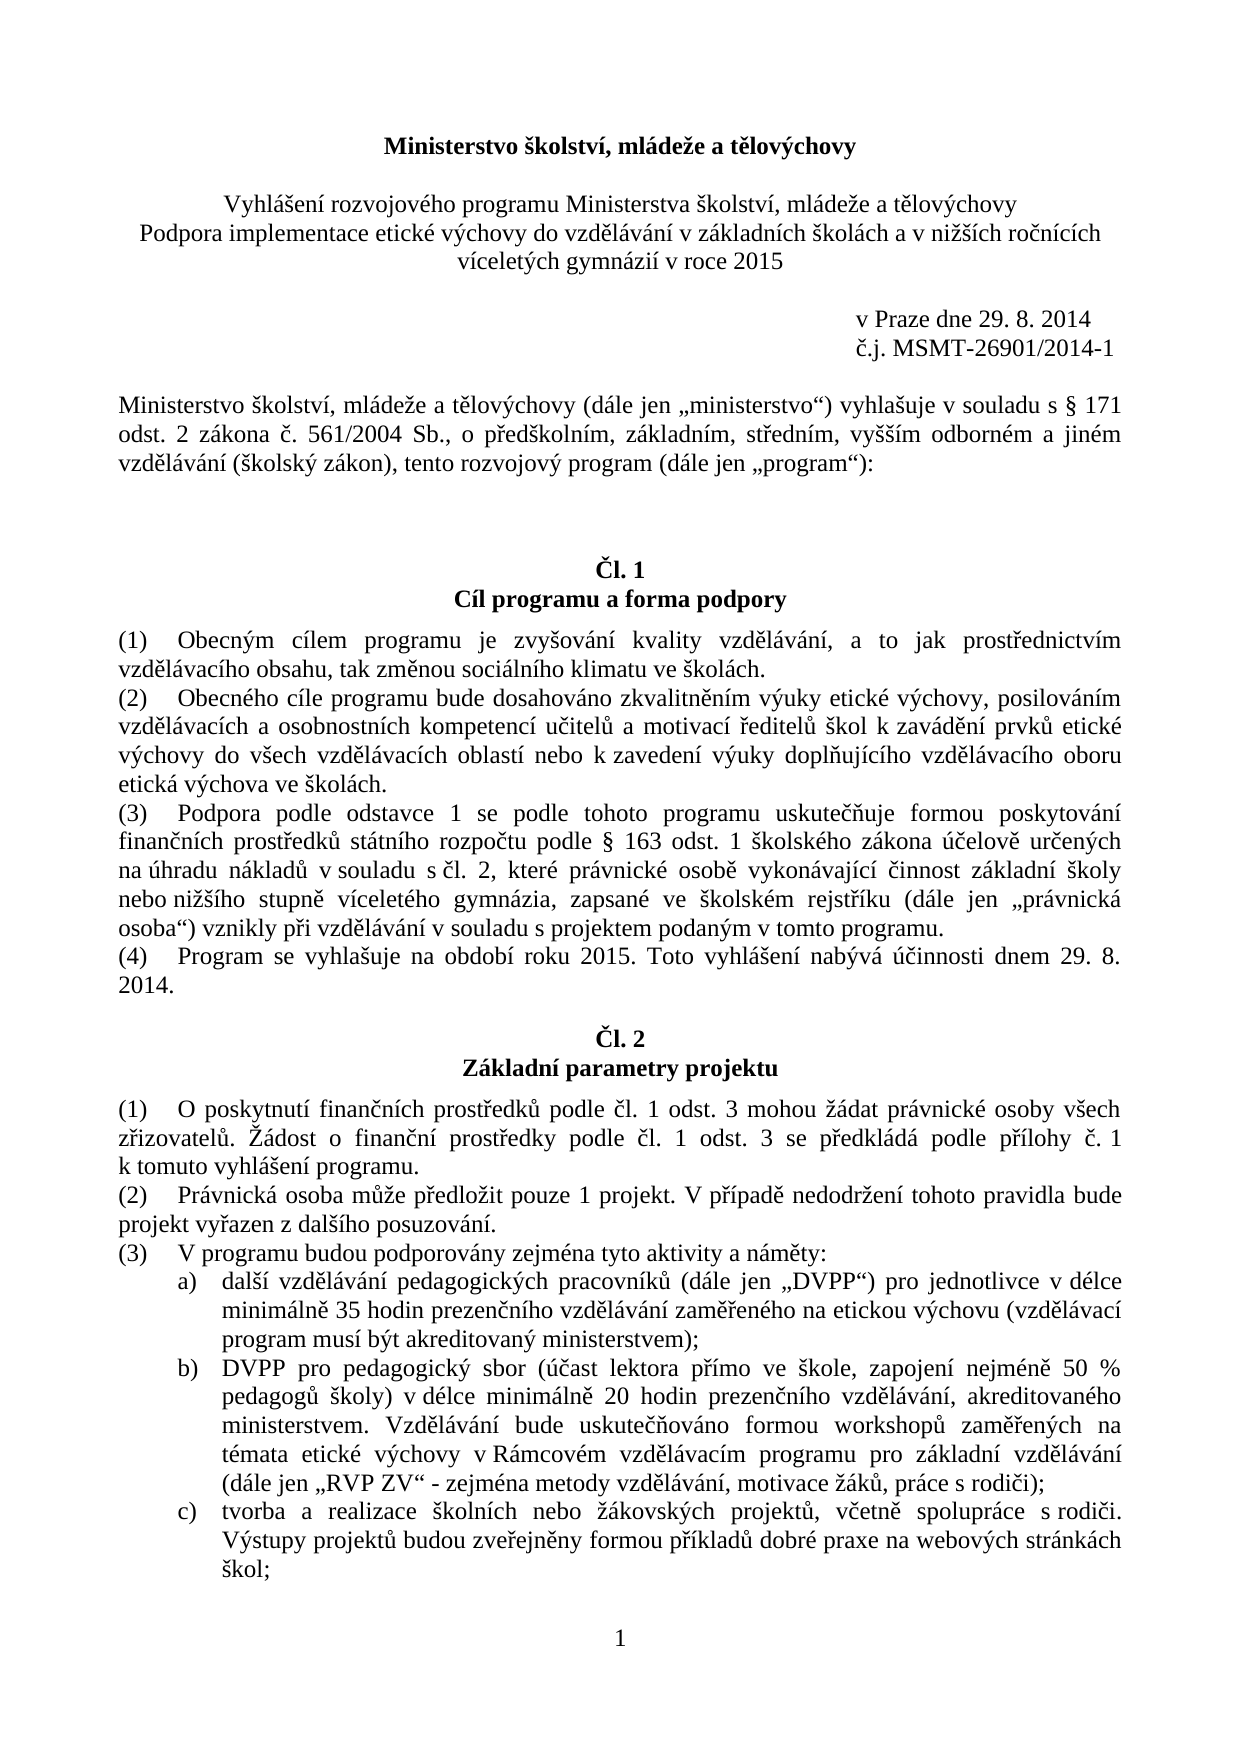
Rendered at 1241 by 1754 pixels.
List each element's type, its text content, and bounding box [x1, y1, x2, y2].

subtitle Čl. 1 [118, 555, 1122, 584]
text (3) V programu budou podporovány zejména tyto aktivity a náměty: [118, 1238, 1122, 1266]
subtitle Cíl programu a forma podpory [118, 584, 1122, 613]
text Vyhlášení rozvojového programu Ministerstva školství, mládeže a tělovýchovy Podpora implementace etické výchovy do vzdělávání v základních školách a v nižších ročnících víceletých gymnázií v roce 2015 [118, 189, 1122, 275]
subtitle Základní parametry projektu [118, 1053, 1122, 1081]
text Ministerstvo školství, mládeže a tělovýchovy [118, 131, 1122, 160]
text v Praze dne 29. 8. 2014 [118, 304, 1122, 333]
text (4) Program se vyhlašuje na období roku 2015. Toto vyhlášení nabývá účinnosti dnem 29. 8. 2014. [118, 941, 1122, 999]
text c) tvorba a realizace školních nebo žákovských projektů, včetně spolupráce s rodiči. Výstupy projektů budou zveřejněny formou příkladů dobré praxe na webových stránkách škol; [177, 1496, 1122, 1583]
text (3) Podpora podle odstavce 1 se podle tohoto programu uskutečňuje formou poskytování finančních prostředků státního rozpočtu podle § 163 odst. 1 školského zákona účelově určených na úhradu nákladů v souladu s čl. 2, které právnické osobě vykonávající činnost základní školy nebo nižšího stupně víceletého gymnázia, zapsané ve školském rejstříku (dále jen „právnická osoba“) vznikly při vzdělávání v souladu s projektem podaným v tomto programu. [118, 798, 1122, 941]
text (2) Obecného cíle programu bude dosahováno zkvalitněním výuky etické výchovy, posilováním vzdělávacích a osobnostních kompetencí učitelů a motivací ředitelů škol k zavádění prvků etické výchovy do všech vzdělávacích oblastí nebo k zavedení výuky doplňujícího vzdělávacího oboru etická výchova ve školách. [118, 683, 1122, 798]
subtitle Čl. 2 [118, 1024, 1122, 1053]
text b) DVPP pro pedagogický sbor (účast lektora přímo ve škole, zapojení nejméně 50 % pedagogů školy) v délce minimálně 20 hodin prezenčního vzdělávání, akreditovaného ministerstvem. Vzdělávání bude uskutečňováno formou workshopů zaměřených na témata etické výchovy v Rámcovém vzdělávacím programu pro základní vzdělávání (dále jen „RVP ZV“ - zejména metody vzdělávání, motivace žáků, práce s rodiči); [177, 1353, 1122, 1496]
text č.j. MSMT-26901/2014-1 [118, 333, 1122, 361]
text (2) Právnická osoba může předložit pouze 1 projekt. V případě nedodržení tohoto pravidla bude projekt vyřazen z dalšího posuzování. [118, 1180, 1122, 1238]
text Ministerstvo školství, mládeže a tělovýchovy (dále jen „ministerstvo“) vyhlašuje v souladu s § 171 odst. 2 zákona č. 561/2004 Sb., o předškolním, základním, středním, vyšším odborném a jiném vzdělávání (školský zákon), tento rozvojový program (dále jen „program“): [118, 390, 1122, 476]
text (1) O poskytnutí finančních prostředků podle čl. 1 odst. 3 mohou žádat právnické osoby všech zřizovatelů. Žádost o finanční prostředky podle čl. 1 odst. 3 se předkládá podle přílohy č. 1 k tomuto vyhlášení programu. [118, 1094, 1122, 1180]
text (1) Obecným cílem programu je zvyšování kvality vzdělávání, a to jak prostřednictvím vzdělávacího obsahu, tak změnou sociálního klimatu ve školách. [118, 625, 1122, 683]
text a) další vzdělávání pedagogických pracovníků (dále jen „DVPP“) pro jednotlivce v délce minimálně 35 hodin prezenčního vzdělávání zaměřeného na etickou výchovu (vzdělávací program musí být akreditovaný ministerstvem); [177, 1266, 1122, 1353]
